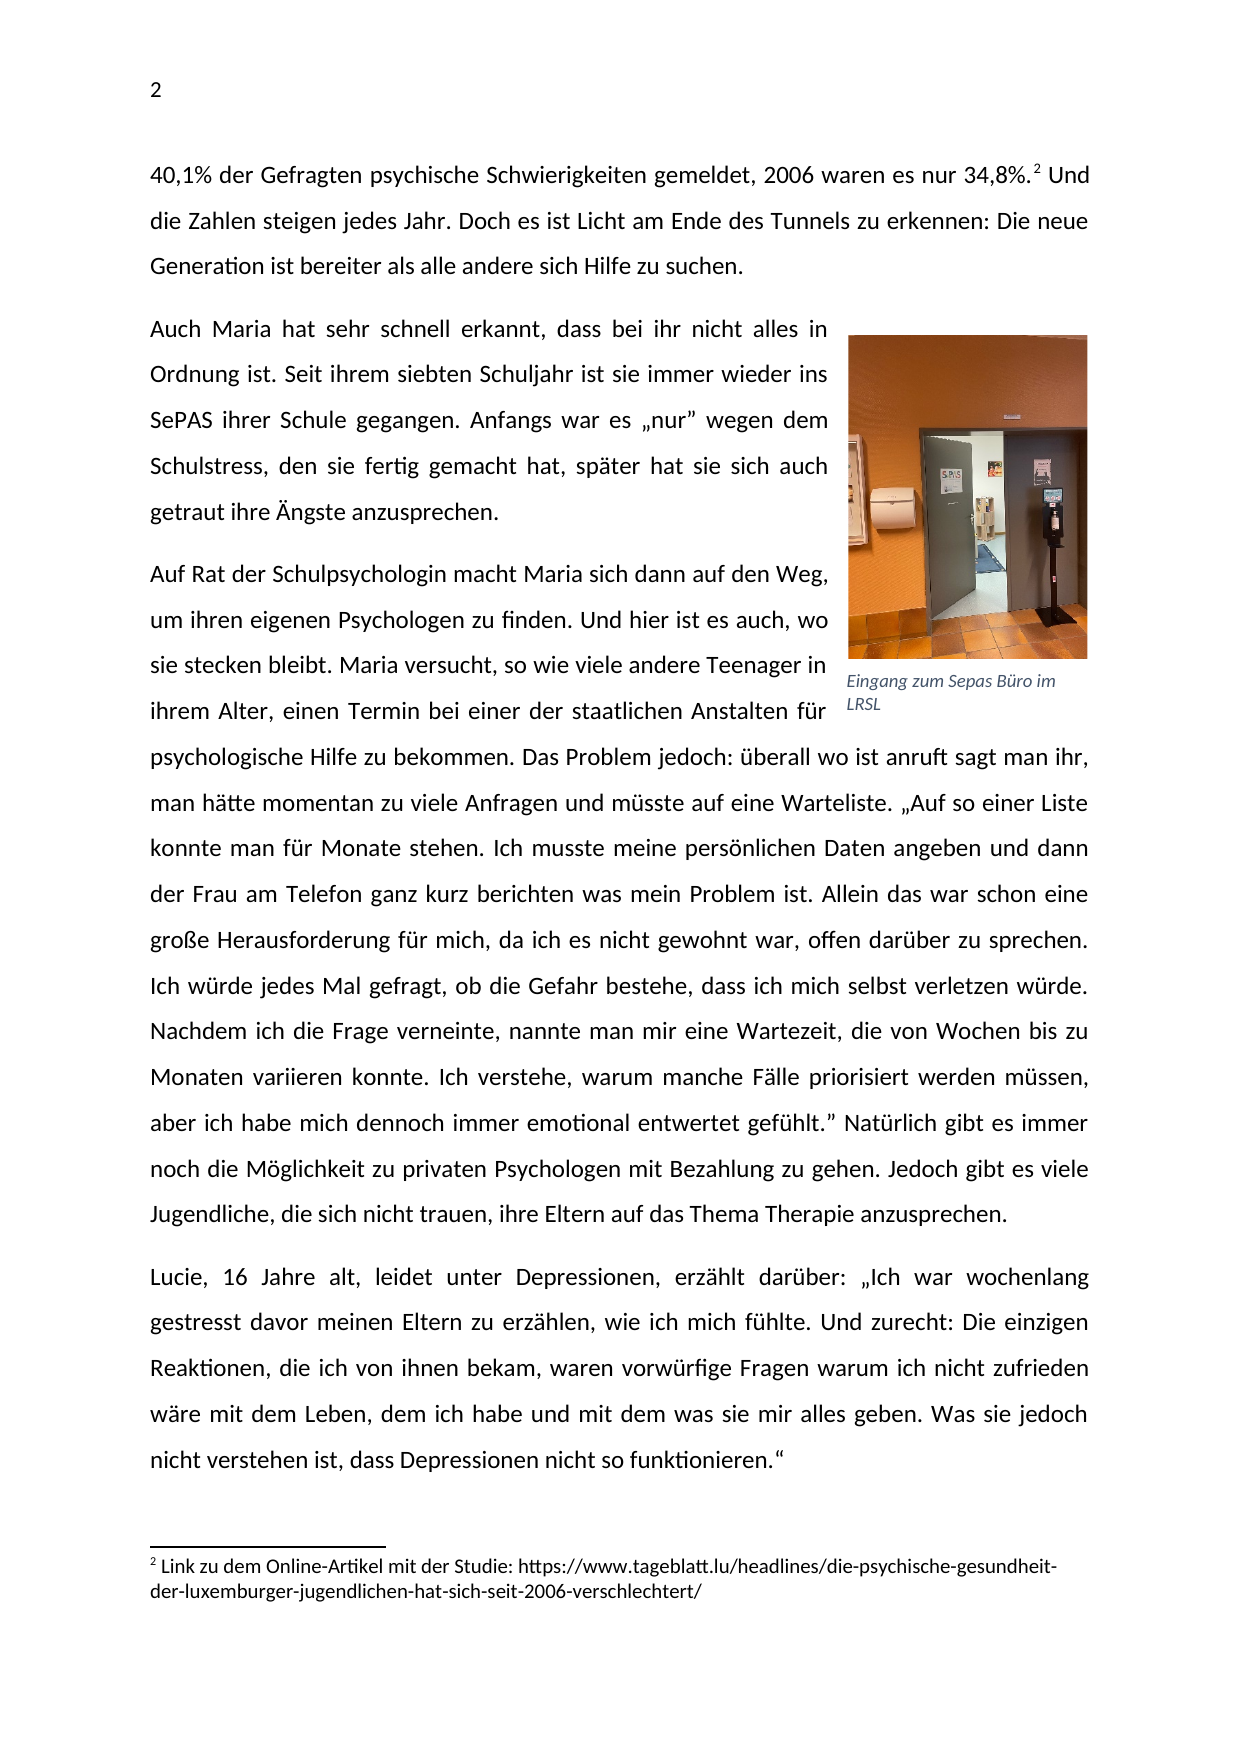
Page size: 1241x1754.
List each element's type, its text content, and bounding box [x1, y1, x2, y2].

text Auch Maria hat sehr schnell erkannt, dass bei ihr nicht alles in Ordnung ist. Seit ihrem siebten Schuljahr ist sie immer wieder ins SePAS ihrer Schule gegangen. Anfangs war es „nur” wegen dem Schulstress, den sie fertig gemacht hat, später hat sie sich auch getraut ihre Ängste anzusprechen. [150, 313, 1090, 526]
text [150, 159, 1090, 281]
text Lucie, 16 Jahre alt, leidet unter Depressionen, erzählt darüber: „Ich war wochenlang gestresst davor meinen Eltern zu erzählen, wie ich mich fühlte. Und zurecht: Die einzigen Reaktionen, die ich von ihnen bekam, waren vorwürfige Fragen warum ich nicht zufrieden wäre mit dem Leben, dem ich habe und mit dem was sie mir alles geben. Was sie jedoch nicht verstehen ist, dass Depressionen nicht so funktionieren.“ [150, 1261, 1090, 1474]
picture [846, 335, 1088, 657]
text Auf Rat der Schulpsychologin macht Maria sich dann auf den Weg, um ihren eigenen Psychologen zu finden. Und hier ist es auch, wo sie stecken bleibt. Maria versucht, so wie viele andere Teenager in ihrem Alter, einen Termin bei einer der staatlichen Anstalten für psychologische Hilfe zu bekommen. Das Problem jedoch: überall wo ist anruft sagt man ihr, man hätte momentan zu viele Anfragen und müsste auf eine Warteliste. „Auf so einer Liste konnte man für Monate stehen. Ich musste meine persönlichen Daten angeben und dann der Frau am Telefon ganz kurz berichten was mein Problem ist. Allein das war schon eine große Herausforderung für mich, da ich es nicht gewohnt war, offen darüber zu sprechen. Ich würde jedes Mal gefragt, ob die Gefahr bestehe, dass ich mich selbst verletzen würde. Nachdem ich die Frage verneinte, nannte man mir eine Wartezeit, die von Wochen bis zu Monaten variieren konnte. Ich verstehe, warum manche Fälle priorisiert werden müssen, aber ich habe mich dennoch immer emotional entwertet gefühlt.” Natürlich gibt es immer noch die Möglichkeit zu privaten Psychologen mit Bezahlung zu gehen. Jedoch gibt es viele Jugendliche, die sich nicht trauen, ihre Eltern auf das Thema Therapie anzusprechen. [150, 558, 1090, 1229]
